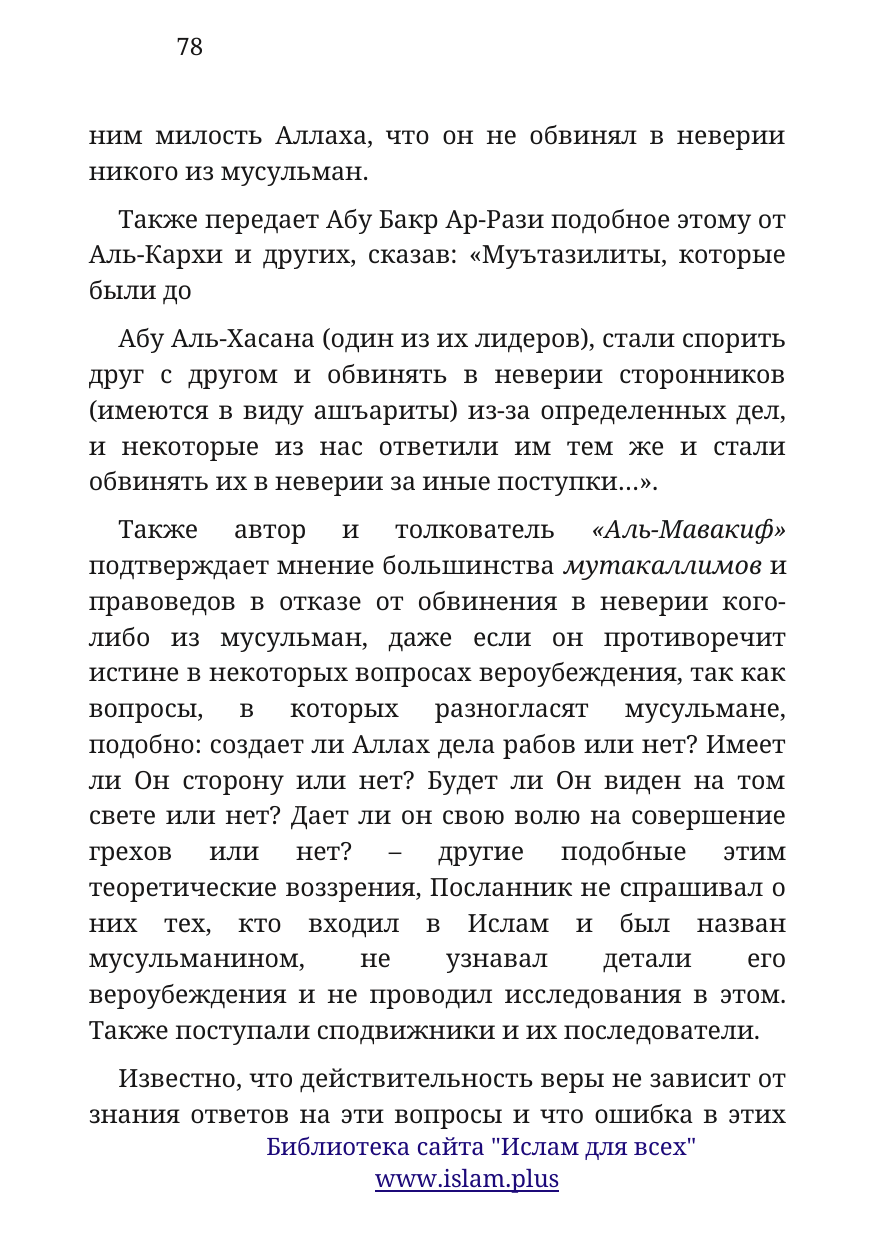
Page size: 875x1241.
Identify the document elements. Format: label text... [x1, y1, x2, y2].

text Также автор и толкователь «Аль-Мавакиф» подтверждает мнение большинства мутакаллимов и правоведов в отказе от обвинения в неверии кого-либо из мусульман, даже если он противоречит истине в некоторых вопросах вероубеждения, так как вопросы, в которых разногласят мусульмане, подобно: создает ли Аллах дела рабов или нет? Имеет ли Он сторону или нет? Будет ли Он виден на том свете или нет? Дает ли он свою волю на совершение грехов или нет? – другие подобные этим теоретические воззрения, Посланник не спрашивал о них тех, кто входил в Ислам и был назван мусульманином, не узнавал детали его вероубеждения и не проводил исследования в этом. Также поступали сподвижники и их последователи. [88, 512, 787, 1046]
text Абу Аль-Хасана (один из их лидеров), стали спорить друг с другом и обвинять в неверии сторонников (имеются в виду ашъариты) из-за определенных дел, и некоторые из нас ответили им тем же и стали обвинять их в неверии за иные поступки…». [88, 321, 787, 498]
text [88, 1061, 787, 1130]
text Также передает Абу Бакр Ар-Рази подобное этому от Аль-Кархи и других, сказав: «Муътазилиты, которые были до [88, 201, 787, 307]
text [88, 117, 787, 187]
